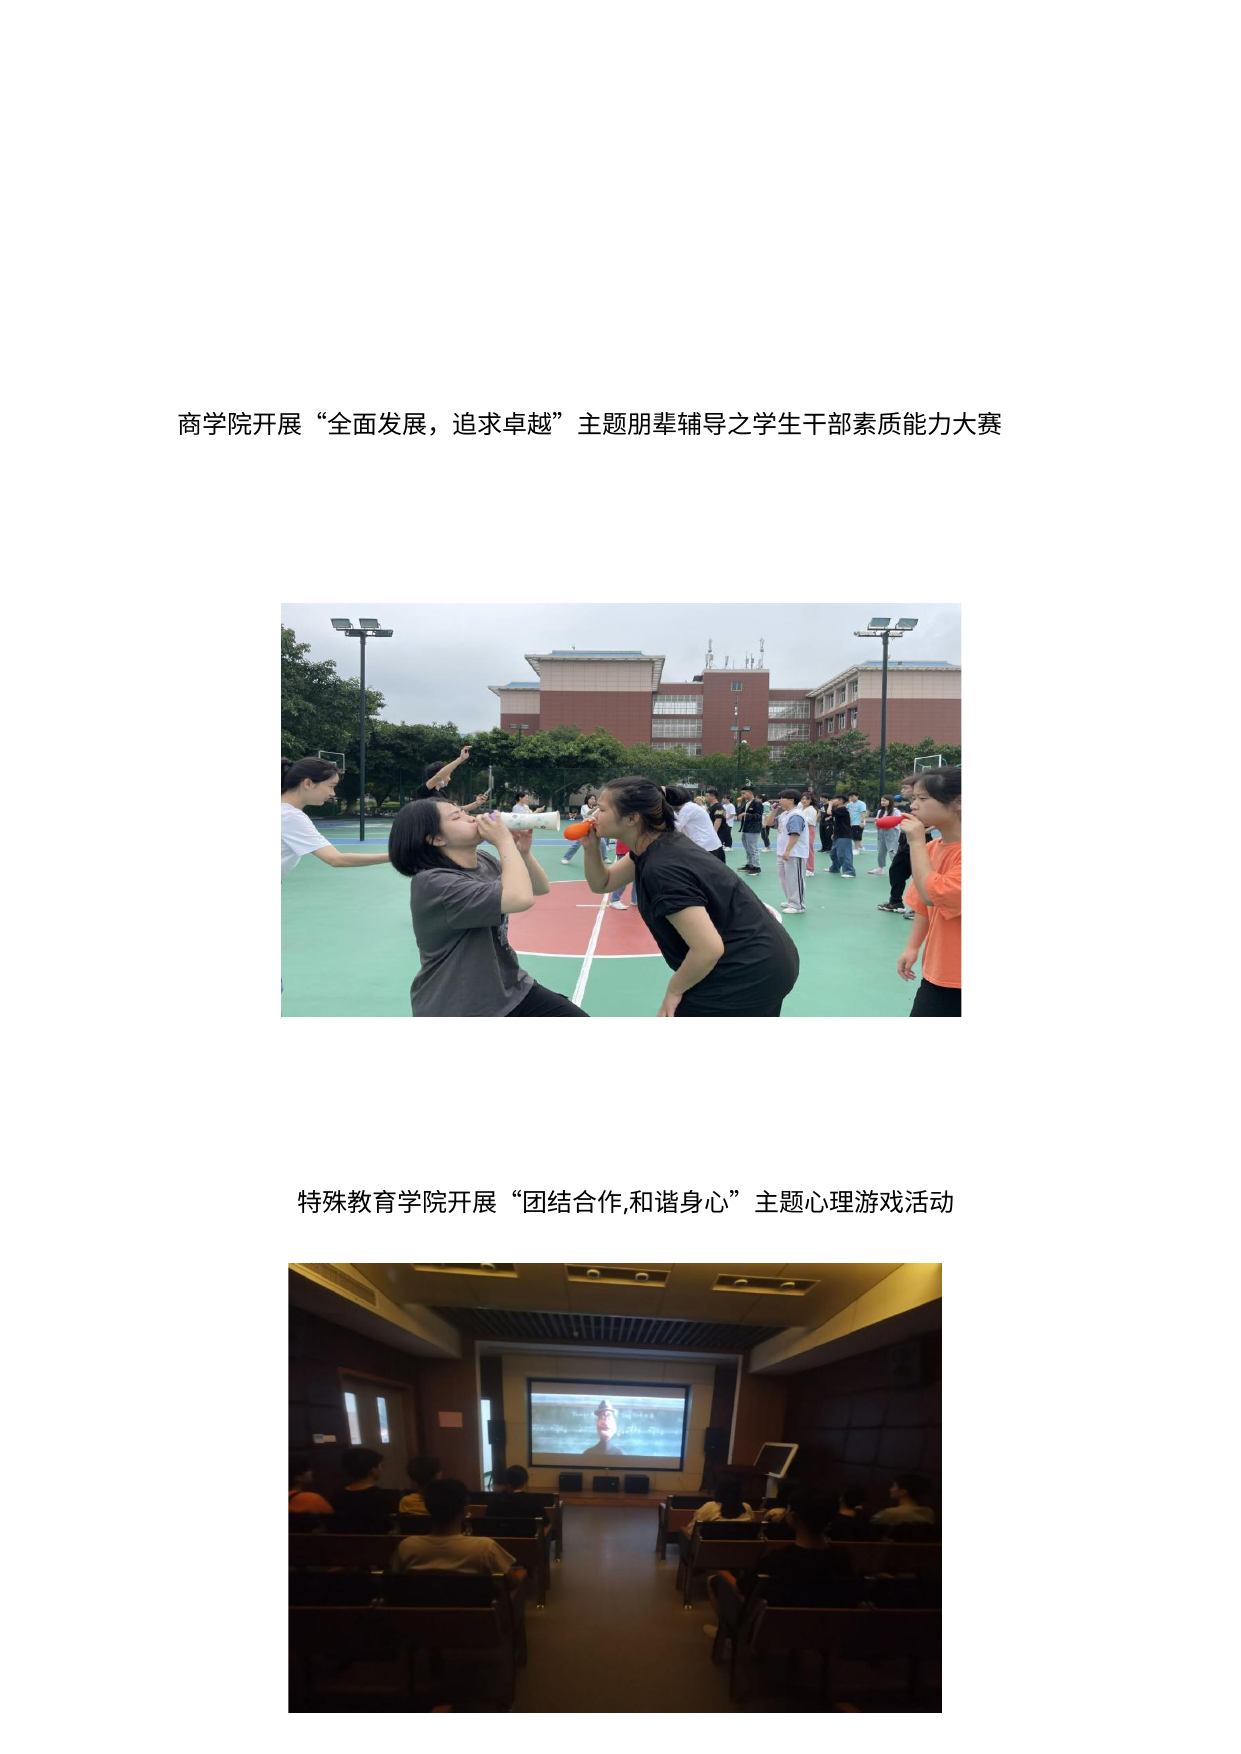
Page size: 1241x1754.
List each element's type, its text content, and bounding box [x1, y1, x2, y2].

picture [281, 603, 962, 1017]
text 特殊教育学院开展“团结合作,和谐身心”主题心理游戏活动 [177, 1168, 1075, 1233]
text 商学院开展“全面发展，追求卓越”主题朋辈辅导之学生干部素质能力大赛 [177, 391, 1075, 456]
picture [288, 1263, 942, 1713]
